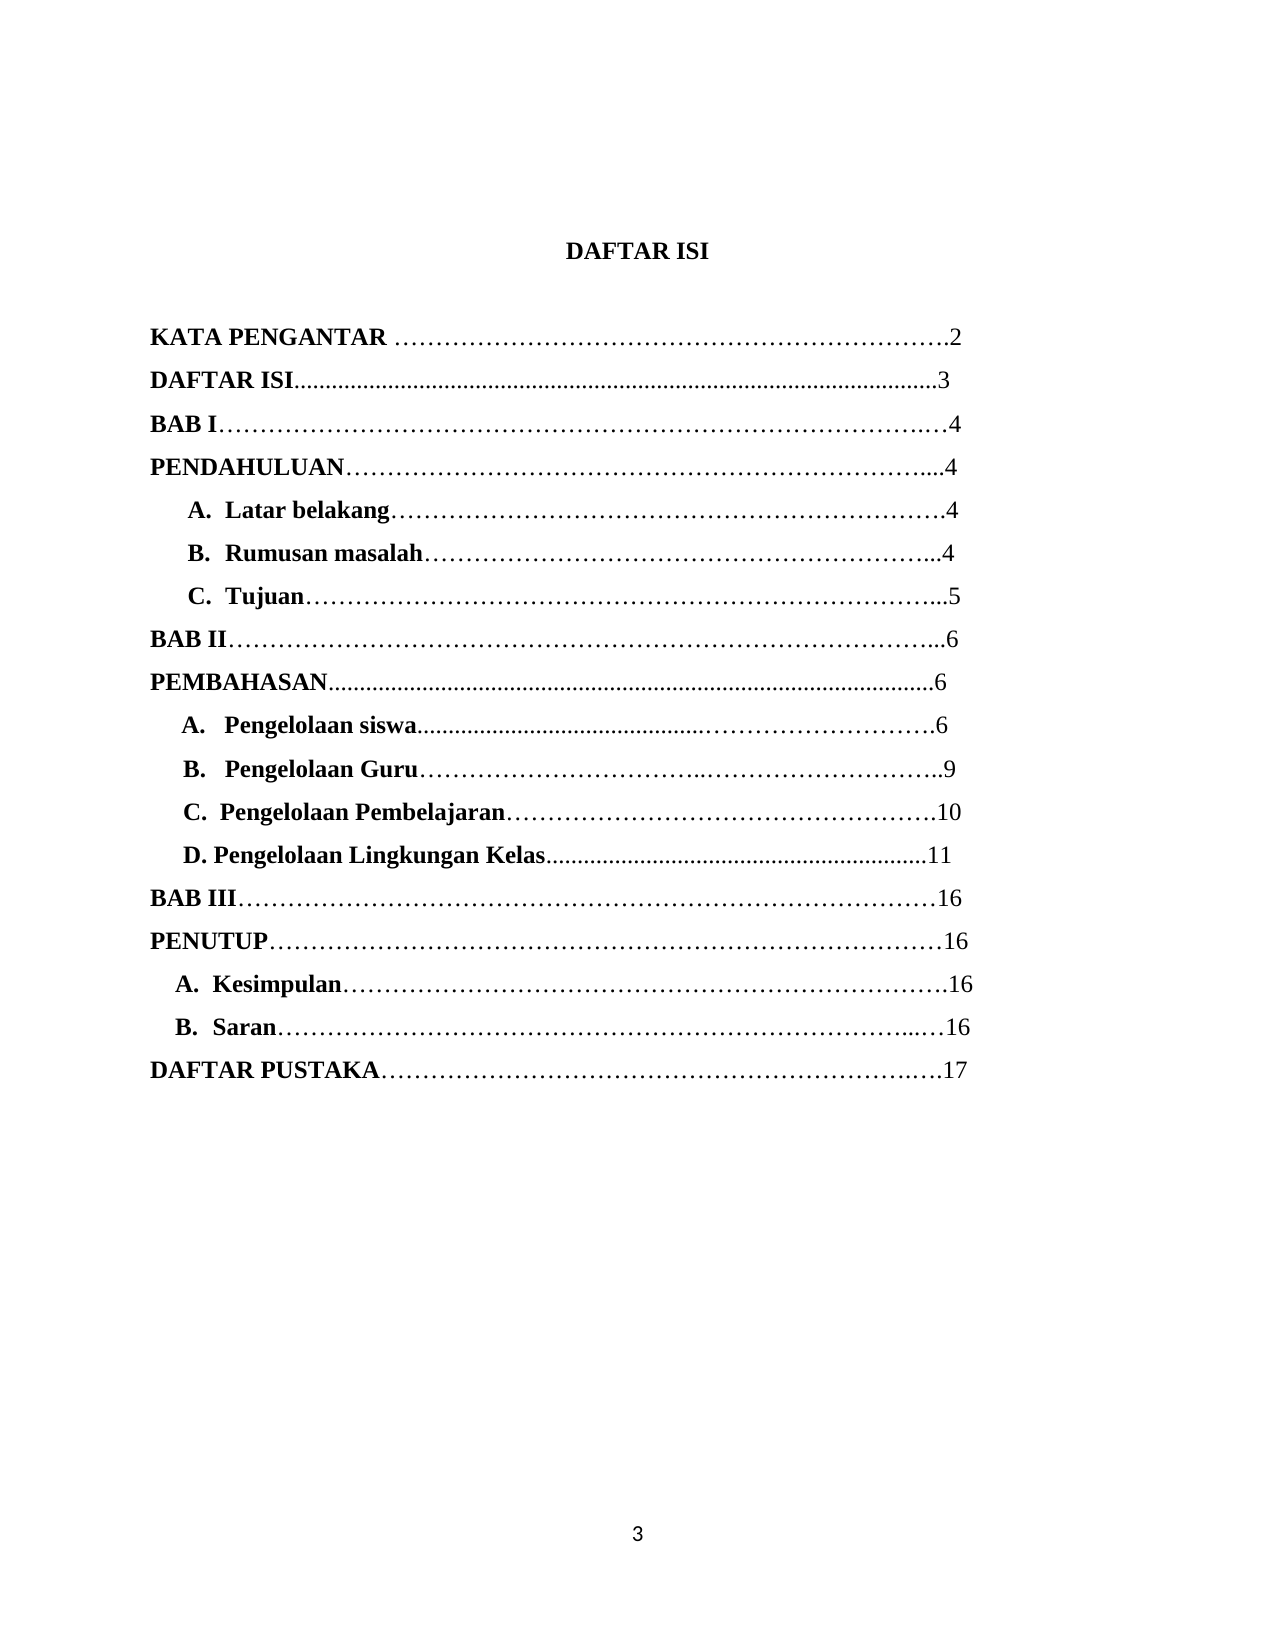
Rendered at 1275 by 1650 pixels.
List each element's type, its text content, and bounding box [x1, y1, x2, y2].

text D. Pengelolaan Lingkungan Kelas.............................................................11 [120, 840, 1125, 869]
list Saran…………………………………………………………………...…16 [175, 1012, 1125, 1041]
text PENUTUP………………………………………………………………………16 [150, 926, 1125, 955]
list Rumusan masalah……………………………………………………...4 [187, 538, 1125, 567]
list Kesimpulan……………………………………………………………….16 [175, 969, 1125, 998]
text A. Pengelolaan siswa..............................................……………………….6 [150, 711, 1125, 739]
text BAB II…………………………………………………………………………...6 [150, 624, 1125, 653]
text DAFTAR PUSTAKA……………………………………………………….….17 [150, 1056, 1125, 1084]
text PENDAHULUAN……………………………………………………………....4 [150, 452, 1125, 481]
text DAFTAR ISI [150, 236, 1125, 265]
text B. Pengelolaan Guru……………………………..………………………..9 [120, 754, 1125, 782]
list Latar belakang………………………………………………………….4 [187, 495, 1125, 524]
text DAFTAR ISI.......................................................................................................3 [150, 366, 1125, 394]
list Tujuan…………………………………………………………………...5 [187, 581, 1125, 610]
text KATA PENGANTAR ………………………………………………………….2 [150, 322, 1125, 351]
text C. Pengelolaan Pembelajaran…………………………………………….10 [120, 797, 1125, 826]
text BAB III…………………………………………………………………………16 [150, 883, 1125, 912]
text BAB I………………………………………………………………………….…4 [150, 409, 1125, 437]
text PEMBAHASAN.................................................................................................6 [150, 667, 1125, 696]
